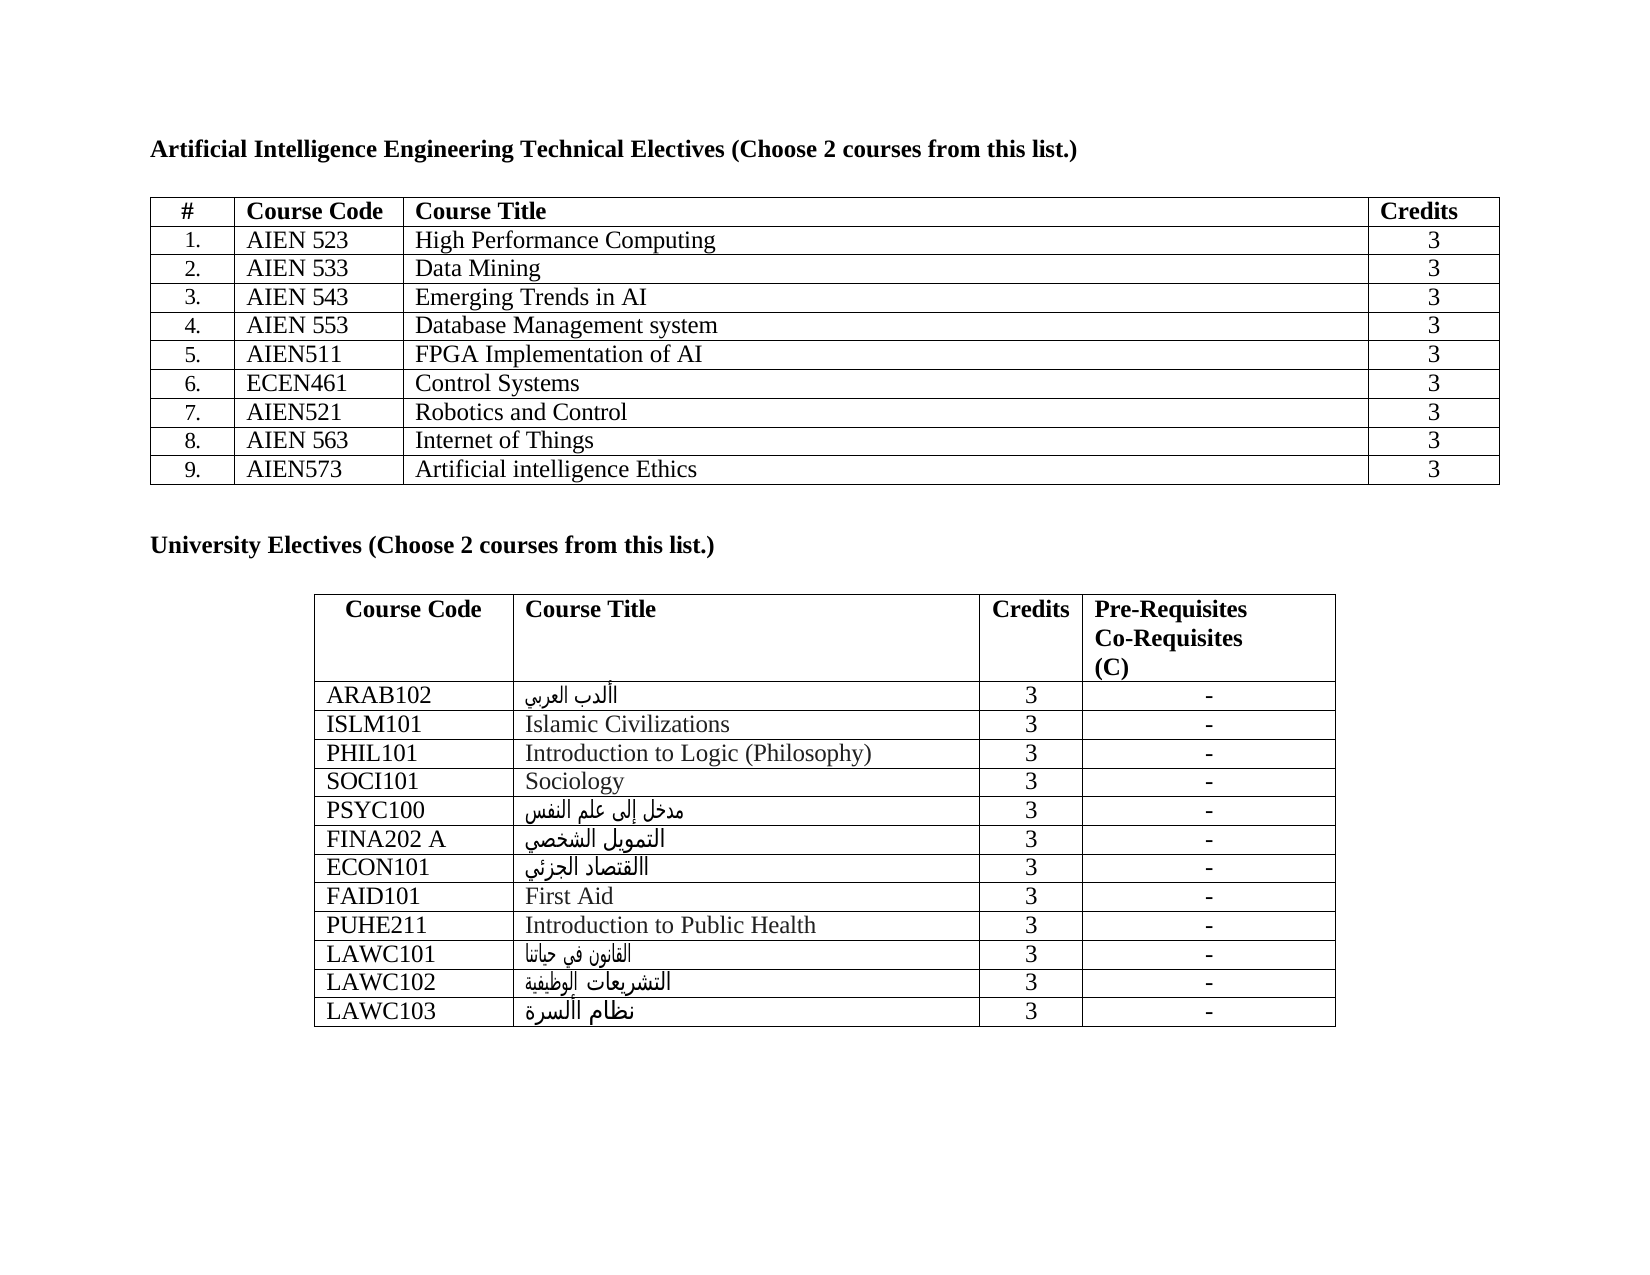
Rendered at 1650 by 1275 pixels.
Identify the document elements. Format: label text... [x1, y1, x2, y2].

table_header Course Code [235, 198, 403, 226]
table_cell FPGA Implementation of AI [404, 341, 1368, 369]
table_cell التمويل الشخصي [514, 826, 979, 853]
table_cell - [1083, 740, 1335, 767]
text Artificial Intelligence Engineering Technical Electives (Choose 2 courses from this list.) [150, 134, 1558, 162]
table_cell 7. [151, 399, 234, 427]
table_cell 4. [151, 313, 234, 340]
table_cell - [1083, 883, 1335, 911]
table_cell 8. [151, 428, 234, 455]
table_cell ISLM101 [315, 711, 513, 739]
table_header Course Code [315, 595, 513, 681]
table_cell 2. [151, 255, 234, 283]
table_cell 9. [151, 456, 234, 484]
table_cell - [1083, 998, 1335, 1026]
table_cell Database Management system [404, 313, 1368, 340]
table_cell Emerging Trends in AI [404, 284, 1368, 312]
table_cell Internet of Things [404, 428, 1368, 455]
table_cell - [1083, 941, 1335, 968]
table_cell 6. [151, 370, 234, 398]
table_header Course Title [404, 198, 1368, 226]
table_cell AIEN 563 [235, 428, 403, 455]
table_cell 3 [1369, 456, 1499, 484]
table_cell 3 [1369, 399, 1499, 427]
table_cell 3 [980, 883, 1082, 911]
table_cell 5. [151, 341, 234, 369]
table_cell 3 [980, 682, 1082, 710]
table_cell High Performance Computing [404, 227, 1368, 254]
table_cell Islamic Civilizations [514, 711, 979, 739]
table_cell Robotics and Control [404, 399, 1368, 427]
table_cell ECON101 [315, 855, 513, 882]
table_cell PSYC100 [315, 797, 513, 825]
table_cell 3 [1369, 255, 1499, 283]
table_cell ECEN461 [235, 370, 403, 398]
table_cell Introduction to Logic (Philosophy) [514, 740, 979, 767]
table_cell AIEN511 [235, 341, 403, 369]
table_cell - [1083, 912, 1335, 940]
table_cell 3 [1369, 284, 1499, 312]
table_header Course Title [514, 595, 979, 681]
table_cell - [1083, 970, 1335, 997]
table_cell نظام األسرة [514, 998, 979, 1026]
table_cell 3 [1369, 370, 1499, 398]
table_cell Control Systems [404, 370, 1368, 398]
table_cell 3 [980, 740, 1082, 767]
table_cell 3 [1369, 428, 1499, 455]
table_cell 3 [980, 998, 1082, 1026]
table_cell األدب العربي [514, 682, 979, 710]
table_cell القانون في حياتنا [514, 941, 979, 968]
table_cell االقتصاد الجزئي [514, 855, 979, 882]
table_header Pre-Requisites Co-Requisites (C) [1083, 595, 1335, 681]
table_cell AIEN 533 [235, 255, 403, 283]
table_cell Introduction to Public Health [514, 912, 979, 940]
table_cell FINA202 A [315, 826, 513, 853]
table_cell - [1083, 797, 1335, 825]
table_cell 3 [980, 912, 1082, 940]
table_cell 3 [980, 769, 1082, 796]
table_cell 3 [1369, 227, 1499, 254]
table_cell - [1083, 682, 1335, 710]
table_cell 3 [980, 826, 1082, 853]
table_cell AIEN 543 [235, 284, 403, 312]
table_cell AIEN573 [235, 456, 403, 484]
table_cell LAWC103 [315, 998, 513, 1026]
text University Electives (Choose 2 courses from this list.) [150, 531, 1558, 559]
table_cell SOCI101 [315, 769, 513, 796]
table_header # [151, 198, 234, 226]
table_cell 1. [151, 227, 234, 254]
table_cell Data Mining [404, 255, 1368, 283]
table_cell - [1083, 711, 1335, 739]
table_cell ARAB102 [315, 682, 513, 710]
table_cell Sociology [514, 769, 979, 796]
table_cell 3 [1369, 341, 1499, 369]
table_cell LAWC102 [315, 970, 513, 997]
table_cell مدخل إلى علم النفس [514, 797, 979, 825]
table_cell 3 [980, 797, 1082, 825]
table_header Credits [980, 595, 1082, 681]
table_cell التشريعات الوظيفية [514, 970, 979, 997]
table_cell - [1083, 769, 1335, 796]
table_cell AIEN521 [235, 399, 403, 427]
table_cell 3 [980, 855, 1082, 882]
table_cell AIEN 553 [235, 313, 403, 340]
table_cell 3 [980, 711, 1082, 739]
table_cell 3. [151, 284, 234, 312]
table_cell 3 [980, 970, 1082, 997]
table_cell 3 [1369, 313, 1499, 340]
table_cell PHIL101 [315, 740, 513, 767]
table_cell First Aid [514, 883, 979, 911]
table_cell FAID101 [315, 883, 513, 911]
table_cell 3 [980, 941, 1082, 968]
table_cell - [1083, 826, 1335, 853]
table_cell Artificial intelligence Ethics [404, 456, 1368, 484]
table_cell AIEN 523 [235, 227, 403, 254]
table_cell LAWC101 [315, 941, 513, 968]
table_cell PUHE211 [315, 912, 513, 940]
table_header Credits [1369, 198, 1499, 226]
table_cell - [1083, 855, 1335, 882]
